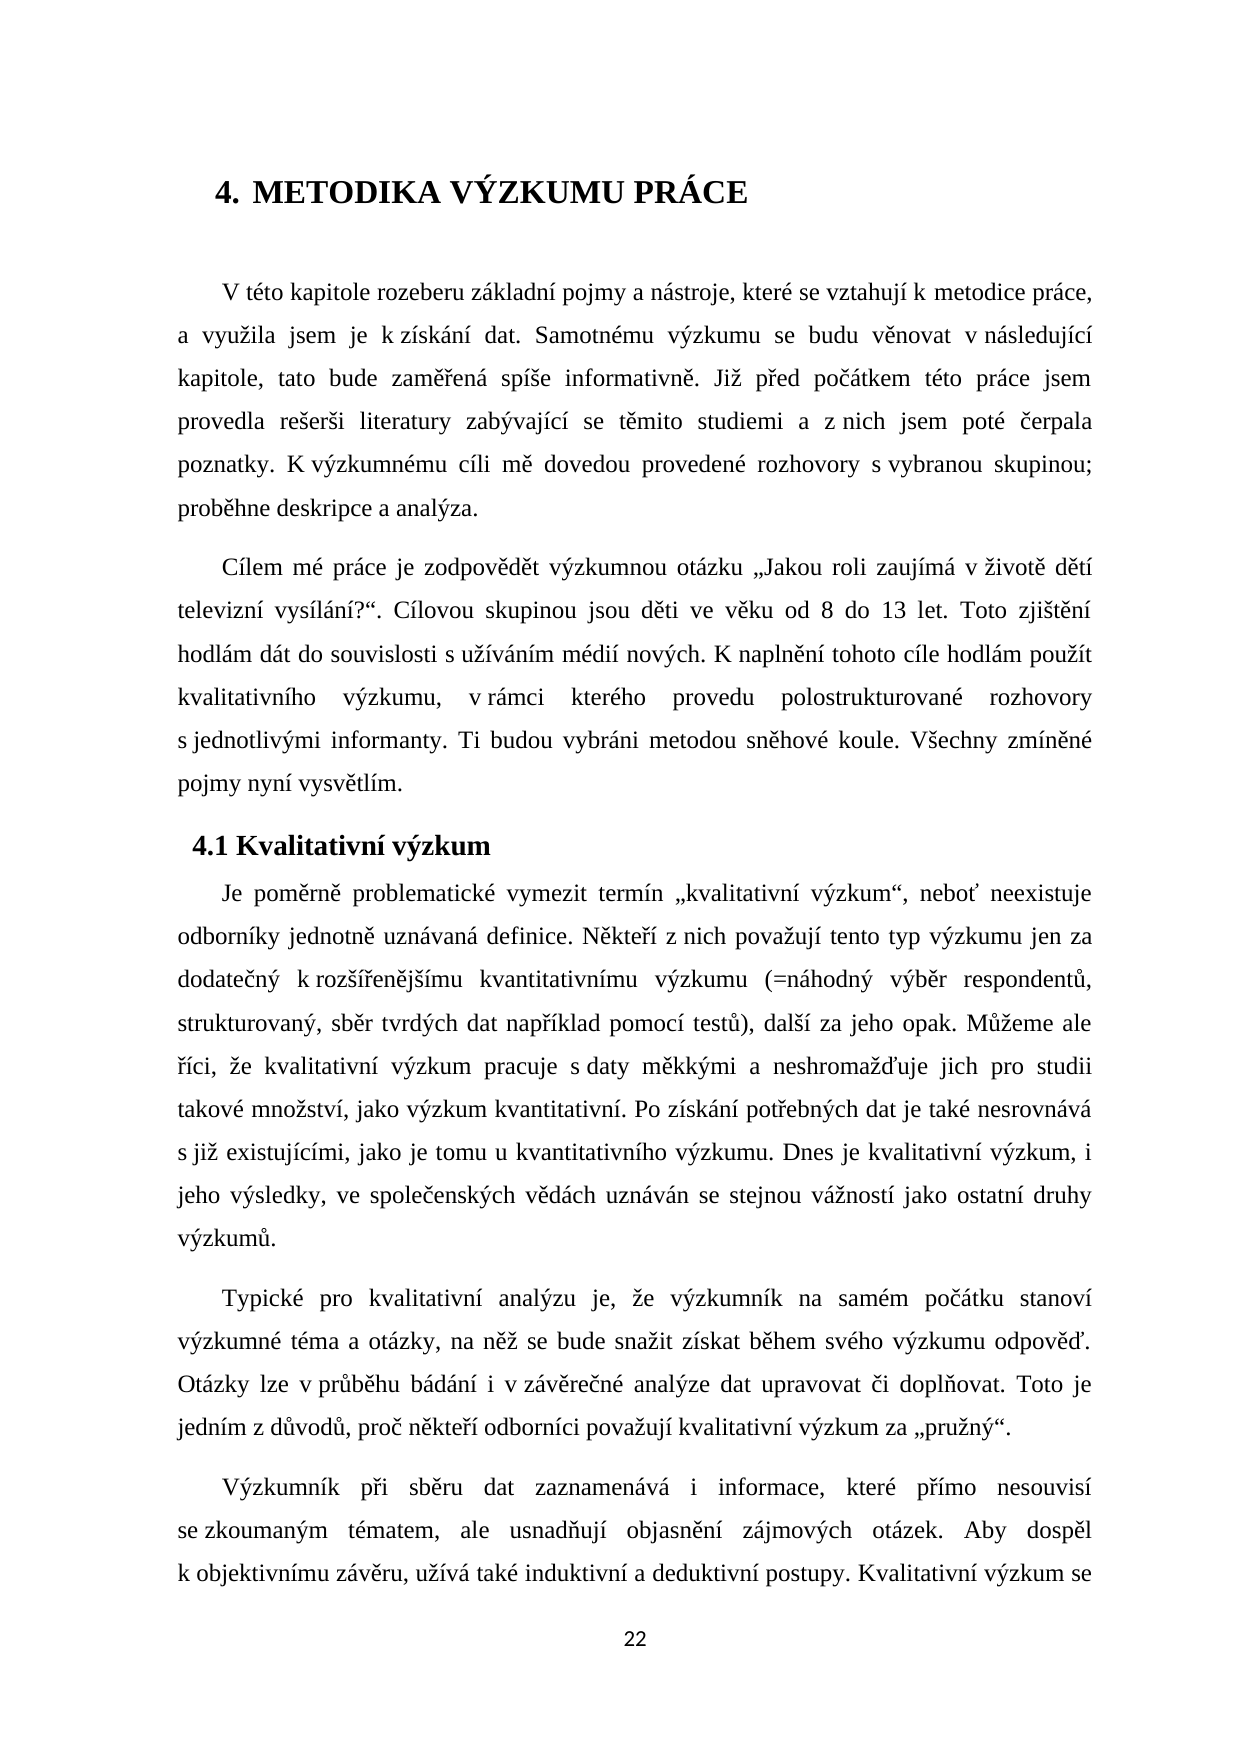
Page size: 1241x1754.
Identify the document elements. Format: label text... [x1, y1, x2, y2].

text V této kapitole rozeberu základní pojmy a nástroje, které se vztahují k metodice práce, a využila jsem je k získání dat. Samotnému výzkumu se budu věnovat v následující kapitole, tato bude zaměřená spíše informativně. Již před počátkem této práce jsem provedla rešerši literatury zabývající se těmito studiemi a z nich jsem poté čerpala poznatky. K výzkumnému cíli mě dovedou provedené rozhovory s vybranou skupinou; proběhne deskripce a analýza. [177, 277, 1092, 521]
text Je poměrně problematické vymezit termín „kvalitativní výzkum“, neboť neexistuje odborníky jednotně uznávaná definice. Někteří z nich považují tento typ výzkumu jen za dodatečný k rozšířenějšímu kvantitativnímu výzkumu (=náhodný výběr respondentů, strukturovaný, sběr tvrdých dat například pomocí testů), další za jeho opak. Můžeme ale říci, že kvalitativní výzkum pracuje s daty měkkými a neshromažďuje jich pro studii takové množství, jako výzkum kvantitativní. Po získání potřebných dat je také nesrovnává s již existujícími, jako je tomu u kvantitativního výzkumu. Dnes je kvalitativní výzkum, i jeho výsledky, ve společenských vědách uznáván se stejnou vážností jako ostatní druhy výzkumů. [177, 878, 1092, 1252]
text Typické pro kvalitativní analýzu je, že výzkumník na samém počátku stanoví výzkumné téma a otázky, na něž se bude snažit získat během svého výzkumu odpověď. Otázky lze v průběhu bádání i v závěrečné analýze dat upravovat či doplňovat. Toto je jedním z důvodů, proč někteří odborníci považují kvalitativní výzkum za „pružný“. [177, 1283, 1092, 1441]
text Cílem mé práce je zodpovědět výzkumnou otázku „Jakou roli zaujímá v životě dětí televizní vysílání?“. Cílovou skupinou jsou děti ve věku od 8 do 13 let. Toto zjištění hodlám dát do souvislosti s užíváním médií nových. K naplnění tohoto cíle hodlám použít kvalitativního výzkumu, v rámci kterého provedu polostrukturované rozhovory s jednotlivými informanty. Ti budou vybráni metodou sněhové koule. Všechny zmíněné pojmy nyní vysvětlím. [177, 552, 1092, 797]
subtitle 4.1 Kvalitativní výzkum [177, 828, 1092, 861]
subtitle METODIKA VÝZKUMU PRÁCE [215, 173, 1092, 211]
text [177, 1472, 1092, 1587]
